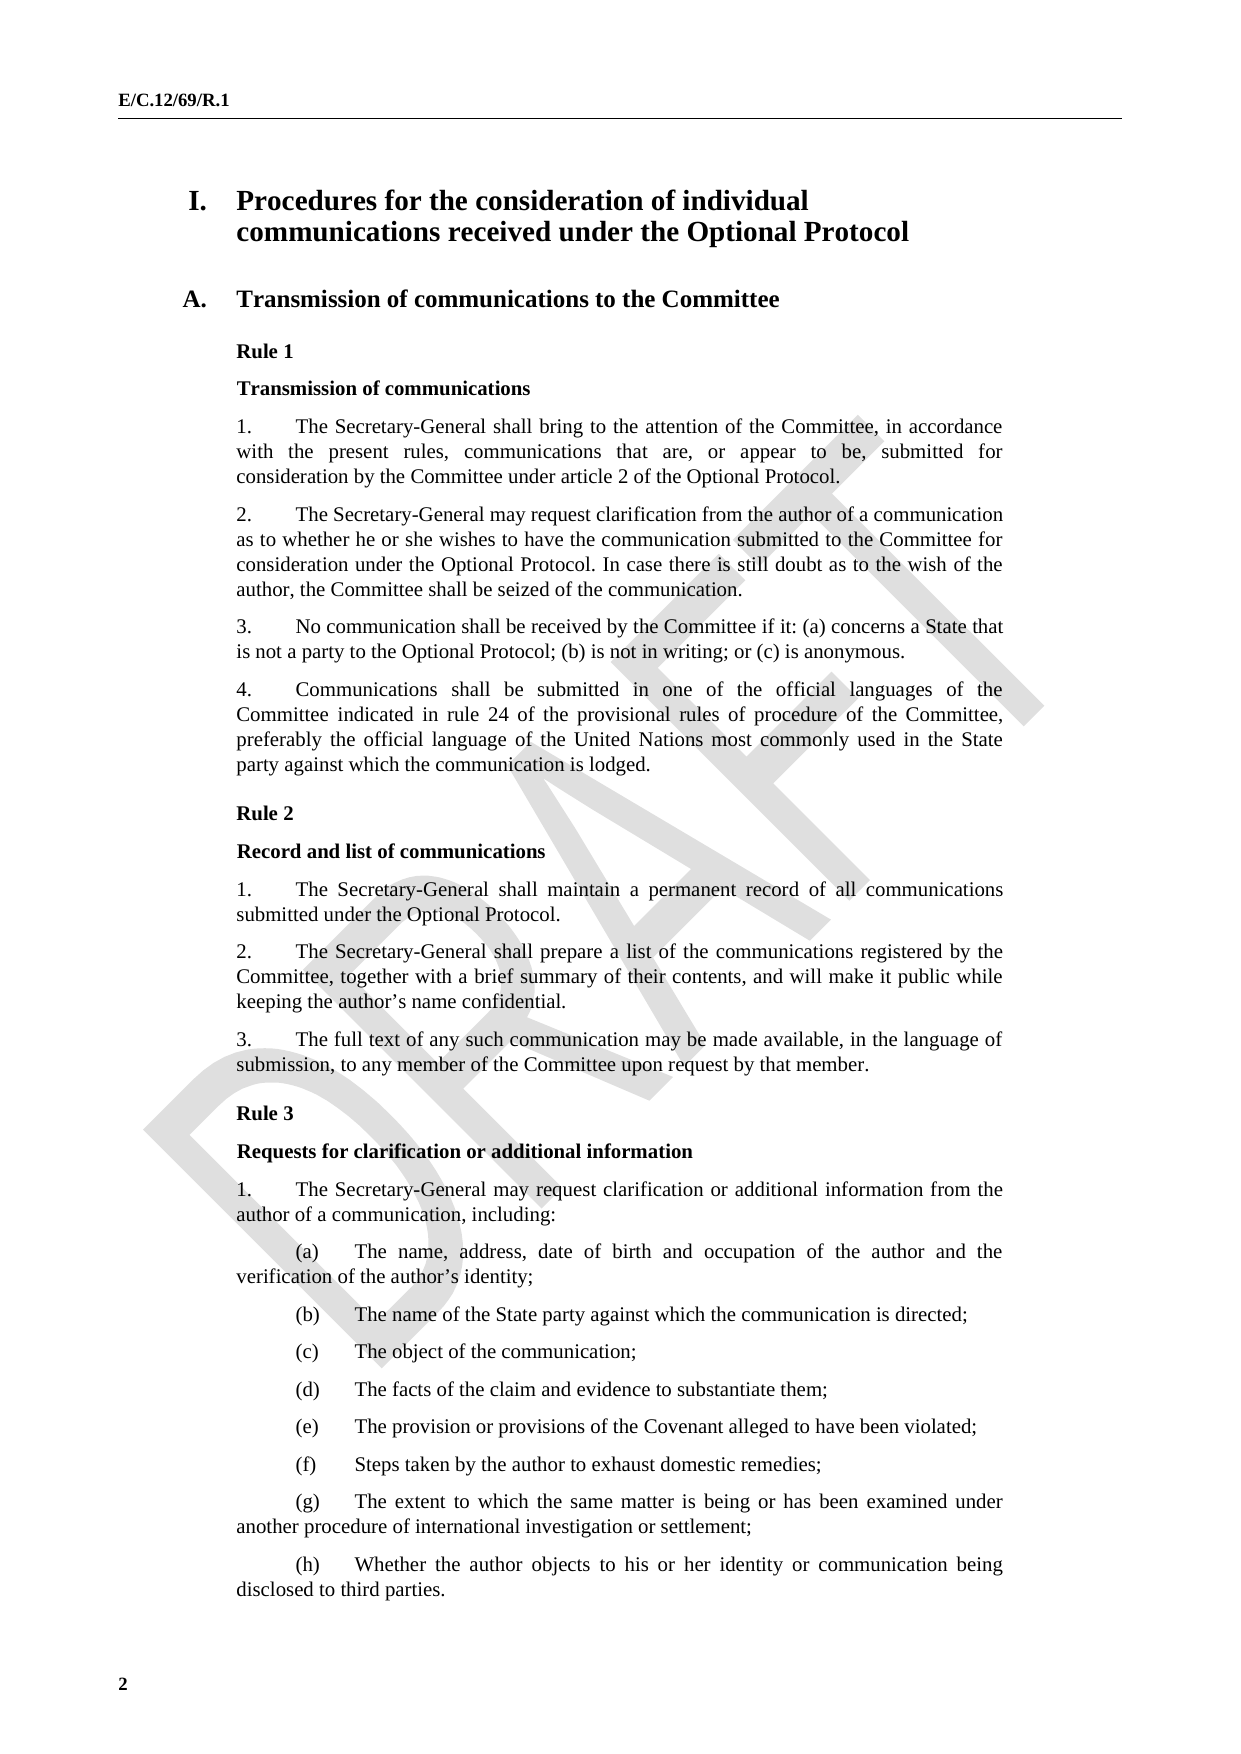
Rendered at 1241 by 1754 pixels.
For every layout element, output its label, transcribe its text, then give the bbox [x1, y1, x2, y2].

text (a) The name, address, date of birth and occupation of the author and the verification of the author’s identity; [236, 1238, 1004, 1288]
text 1. The Secretary-General may request clarification or additional information from the author of a communication, including: [236, 1176, 1004, 1226]
text (f) Steps taken by the author to exhaust domestic remedies; [236, 1451, 1004, 1476]
text (d) The facts of the claim and evidence to substantiate them; [236, 1376, 1004, 1401]
text A. Transmission of communications to the Committee [118, 285, 1004, 313]
text Record and list of communications [118, 838, 1003, 863]
text 2. The Secretary-General shall prepare a list of the communications registered by the Committee, together with a brief summary of their contents, and will make it public while keeping the author’s name confidential. [236, 938, 1004, 1013]
text 1. The Secretary-General shall bring to the attention of the Committee, in accordance with the present rules, communications that are, or appear to be, submitted for consideration by the Committee under article 2 of the Optional Protocol. [236, 413, 1004, 488]
text Requests for clarification or additional information [118, 1138, 1003, 1163]
text Rule 2 [118, 801, 1004, 826]
text 2. The Secretary-General may request clarification from the author of a communication as to whether he or she wishes to have the communication submitted to the Committee for consideration under the Optional Protocol. In case there is still doubt as to the wish of the author, the Committee shall be seized of the communication. [236, 501, 1004, 601]
text (g) The extent to which the same matter is being or has been examined under another procedure of international investigation or settlement; [236, 1488, 1004, 1538]
text 3. The full text of any such communication may be made available, in the language of submission, to any member of the Committee upon request by that member. [236, 1026, 1004, 1076]
text (b) The name of the State party against which the communication is directed; [236, 1301, 1004, 1326]
text Rule 1 [118, 338, 1004, 363]
text (e) The provision or provisions of the Covenant alleged to have been violated; [236, 1413, 1004, 1438]
text Rule 3 [118, 1101, 1004, 1126]
text Transmission of communications [118, 376, 1003, 401]
text (c) The object of the communication; [236, 1338, 1004, 1363]
text 1. The Secretary-General shall maintain a permanent record of all communications submitted under the Optional Protocol. [236, 876, 1004, 926]
text 4. Communications shall be submitted in one of the official languages of the Committee indicated in rule 24 of the provisional rules of procedure of the Committee, preferably the official language of the United Nations most commonly used in the State party against which the communication is lodged. [236, 676, 1004, 776]
text 3. No communication shall be received by the Committee if it: (a) concerns a State that is not a party to the Optional Protocol; (b) is not in writing; or (c) is anonymous. [236, 613, 1004, 663]
text (h) Whether the author objects to his or her identity or communication being disclosed to third parties. [236, 1551, 1004, 1601]
text I. Procedures for the consideration of individual communications received under the Optional Protocol [118, 185, 1004, 248]
